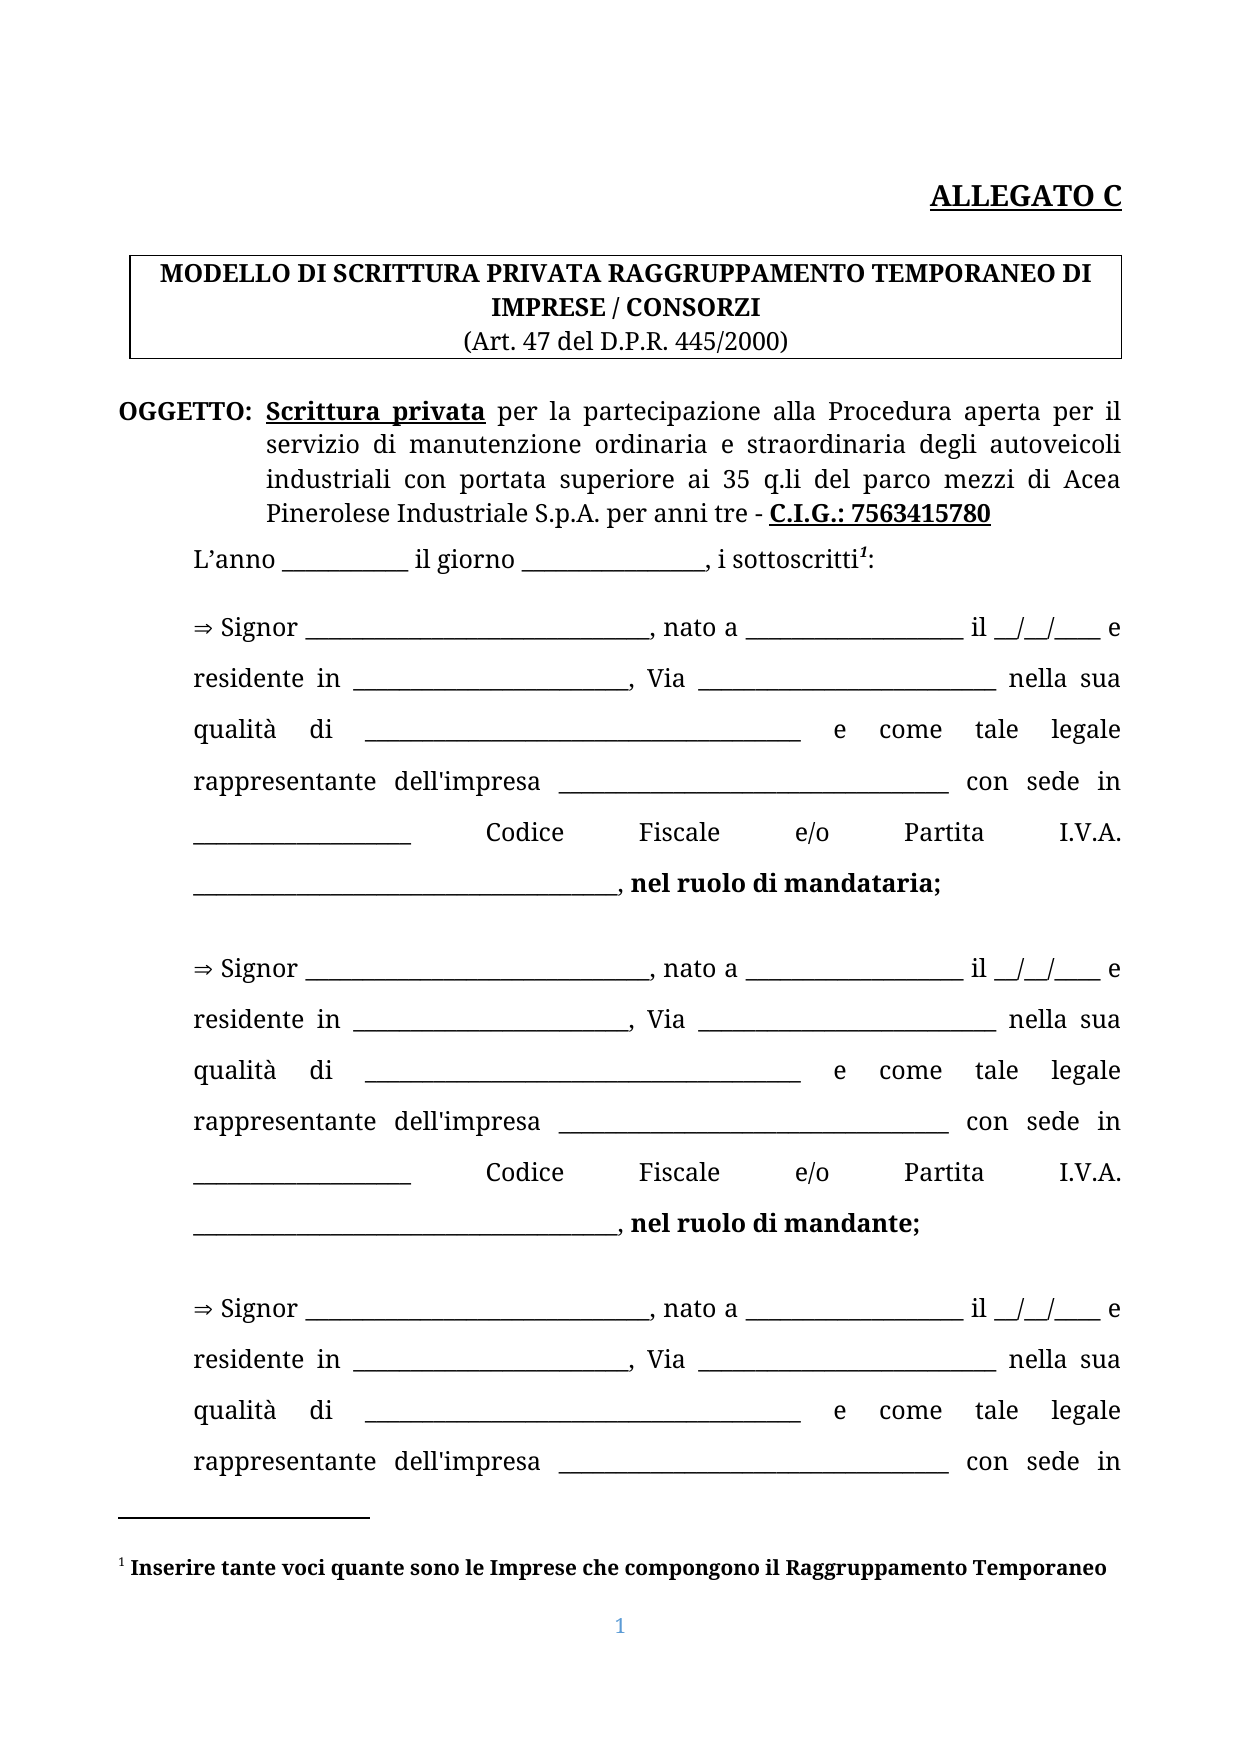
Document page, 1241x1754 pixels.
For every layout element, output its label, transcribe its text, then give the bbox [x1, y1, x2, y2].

text OGGETTO: Scrittura privata per la partecipazione alla Procedura aperta per il servizio di manutenzione ordinaria e straordinaria degli autoveicoli industriali con portata superiore ai 35 q.li del parco mezzi di Acea Pinerolese Industriale S.p.A. per anni tre - C.I.G.: 7563415780 [118, 393, 1122, 529]
text Signor ______________________________, nato a ___________________ il __/__/____ e residente in ________________________, Via __________________________ nella sua qualità di ______________________________________ e come tale legale rappresentante dell'impresa __________________________________ con sede in ___________________ Codice Fiscale e/o Partita I.V.A. _____________________________________, nel ruolo di mandataria; [193, 610, 1122, 899]
table_header MODELLO DI SCRITTURA PRIVATA RAGGRUPPAMENTO TEMPORANEO DI IMPRESE / CONSORZI (Art. 47 del D.P.R. 445/2000) [131, 256, 1121, 358]
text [193, 1291, 1122, 1478]
text ALLEGATO C [118, 175, 1122, 215]
text L’anno ___________ il giorno ________________, i sottoscritti: [193, 542, 1059, 576]
